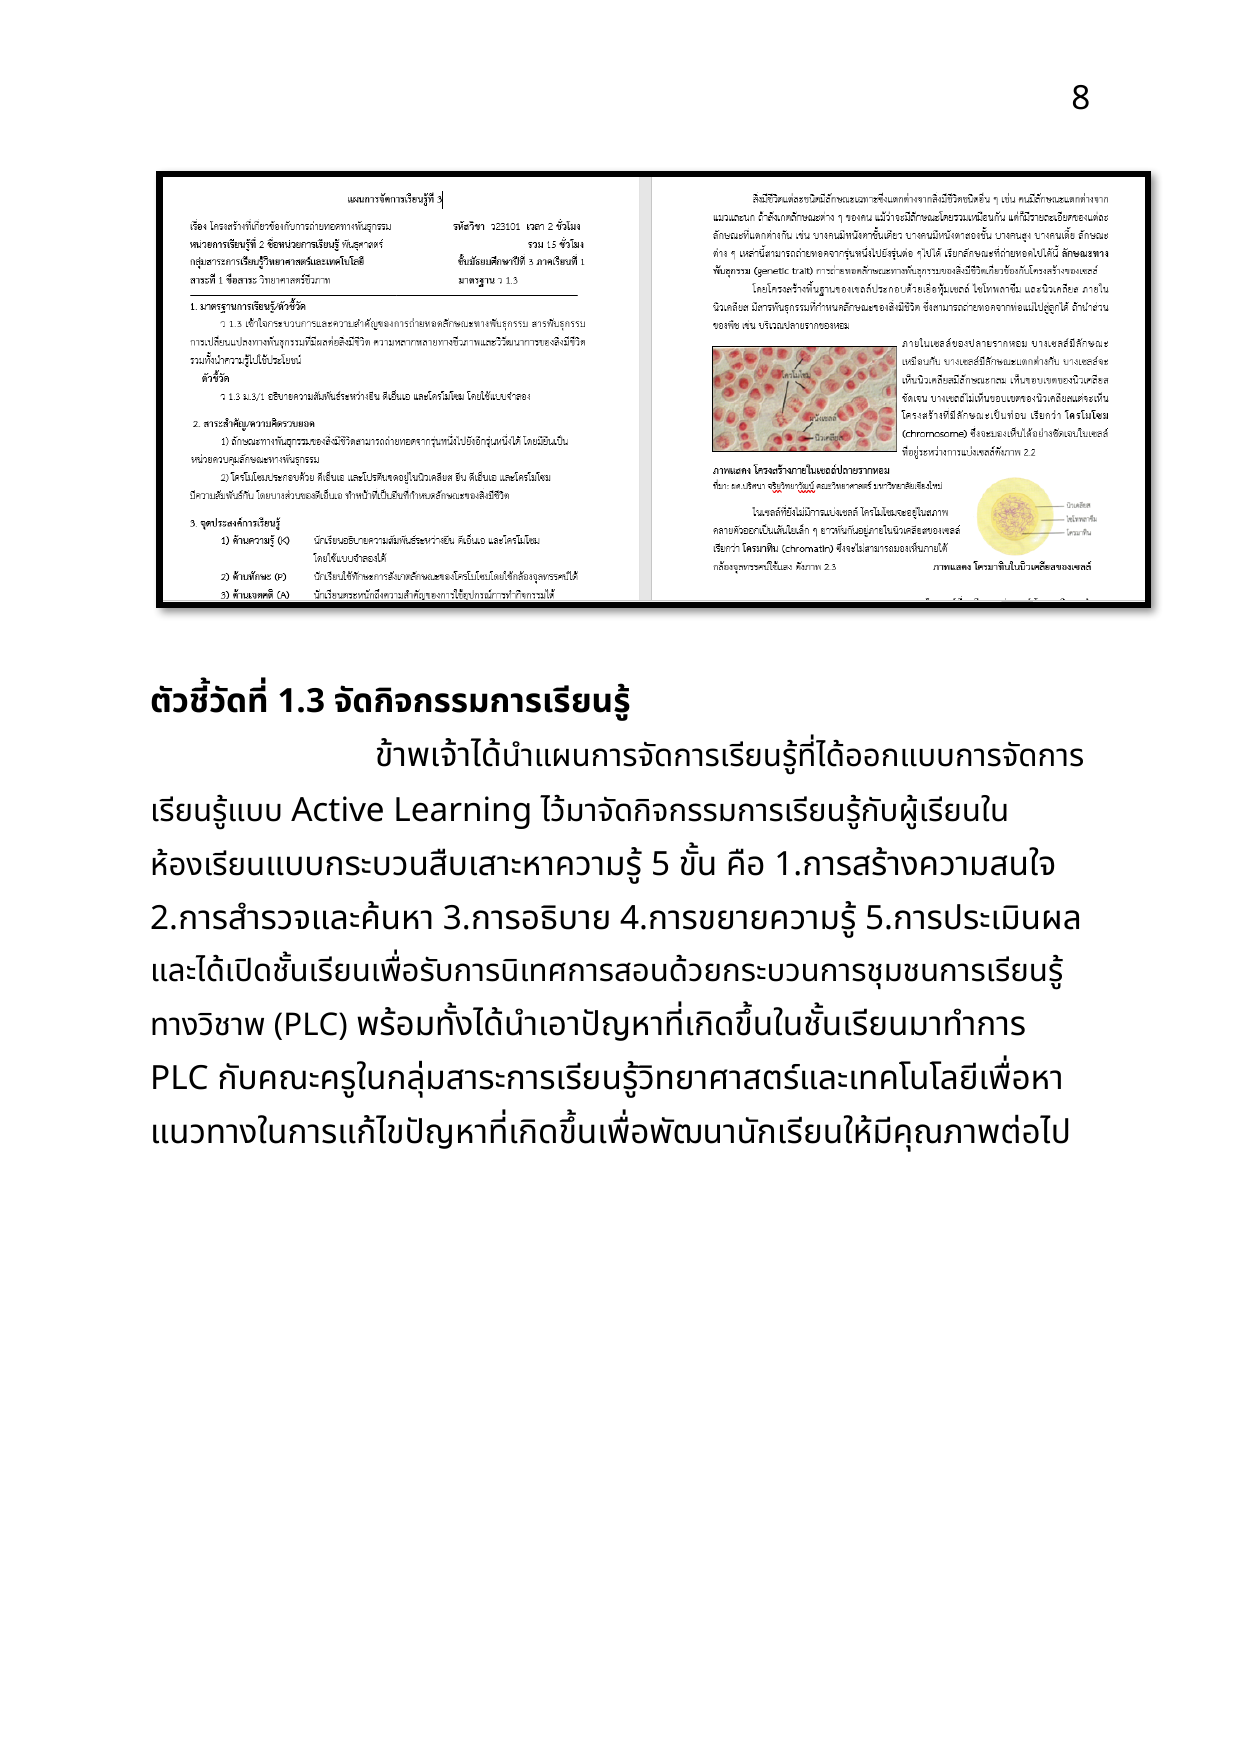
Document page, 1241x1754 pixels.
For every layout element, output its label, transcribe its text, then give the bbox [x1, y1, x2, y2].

text ตัวชี้วัดที่ 1.3 จัดกิจกรรมการเรียนรู้ ข้าพเจ้าได้นำแผนการจัดการเรียนรู้ที่ได้ออกแบบการจัดการเรียนรู้แบบ Active Learning ไว้มาจัดกิจกรรมการเรียนรู้กับผู้เรียนในห้องเรียนแบบกระบวนสืบเสาะหาความรู้ 5 ขั้น คือ 1.การสร้างความสนใจ 2.การสำรวจและค้นหา 3.การอธิบาย 4.การขยายความรู้ 5.การประเมินผล และได้เปิดชั้นเรียนเพื่อรับการนิเทศการสอนด้วยกระบวนการชุมชนการเรียนรู้ทางวิชาพ (PLC) พร้อมทั้งได้นำเอาปัญหาที่เกิดขึ้นในชั้นเรียนมาทำการ PLC กับคณะครูในกลุ่มสาระการเรียนรู้วิทยาศาสตร์และเทคโนโลยีเพื่อหาแนวทางในการแก้ไขปัญหาที่เกิดขึ้นเพื่อพัฒนานักเรียนให้มีคุณภาพต่อไป [150, 677, 1090, 1159]
picture [163, 177, 1145, 602]
